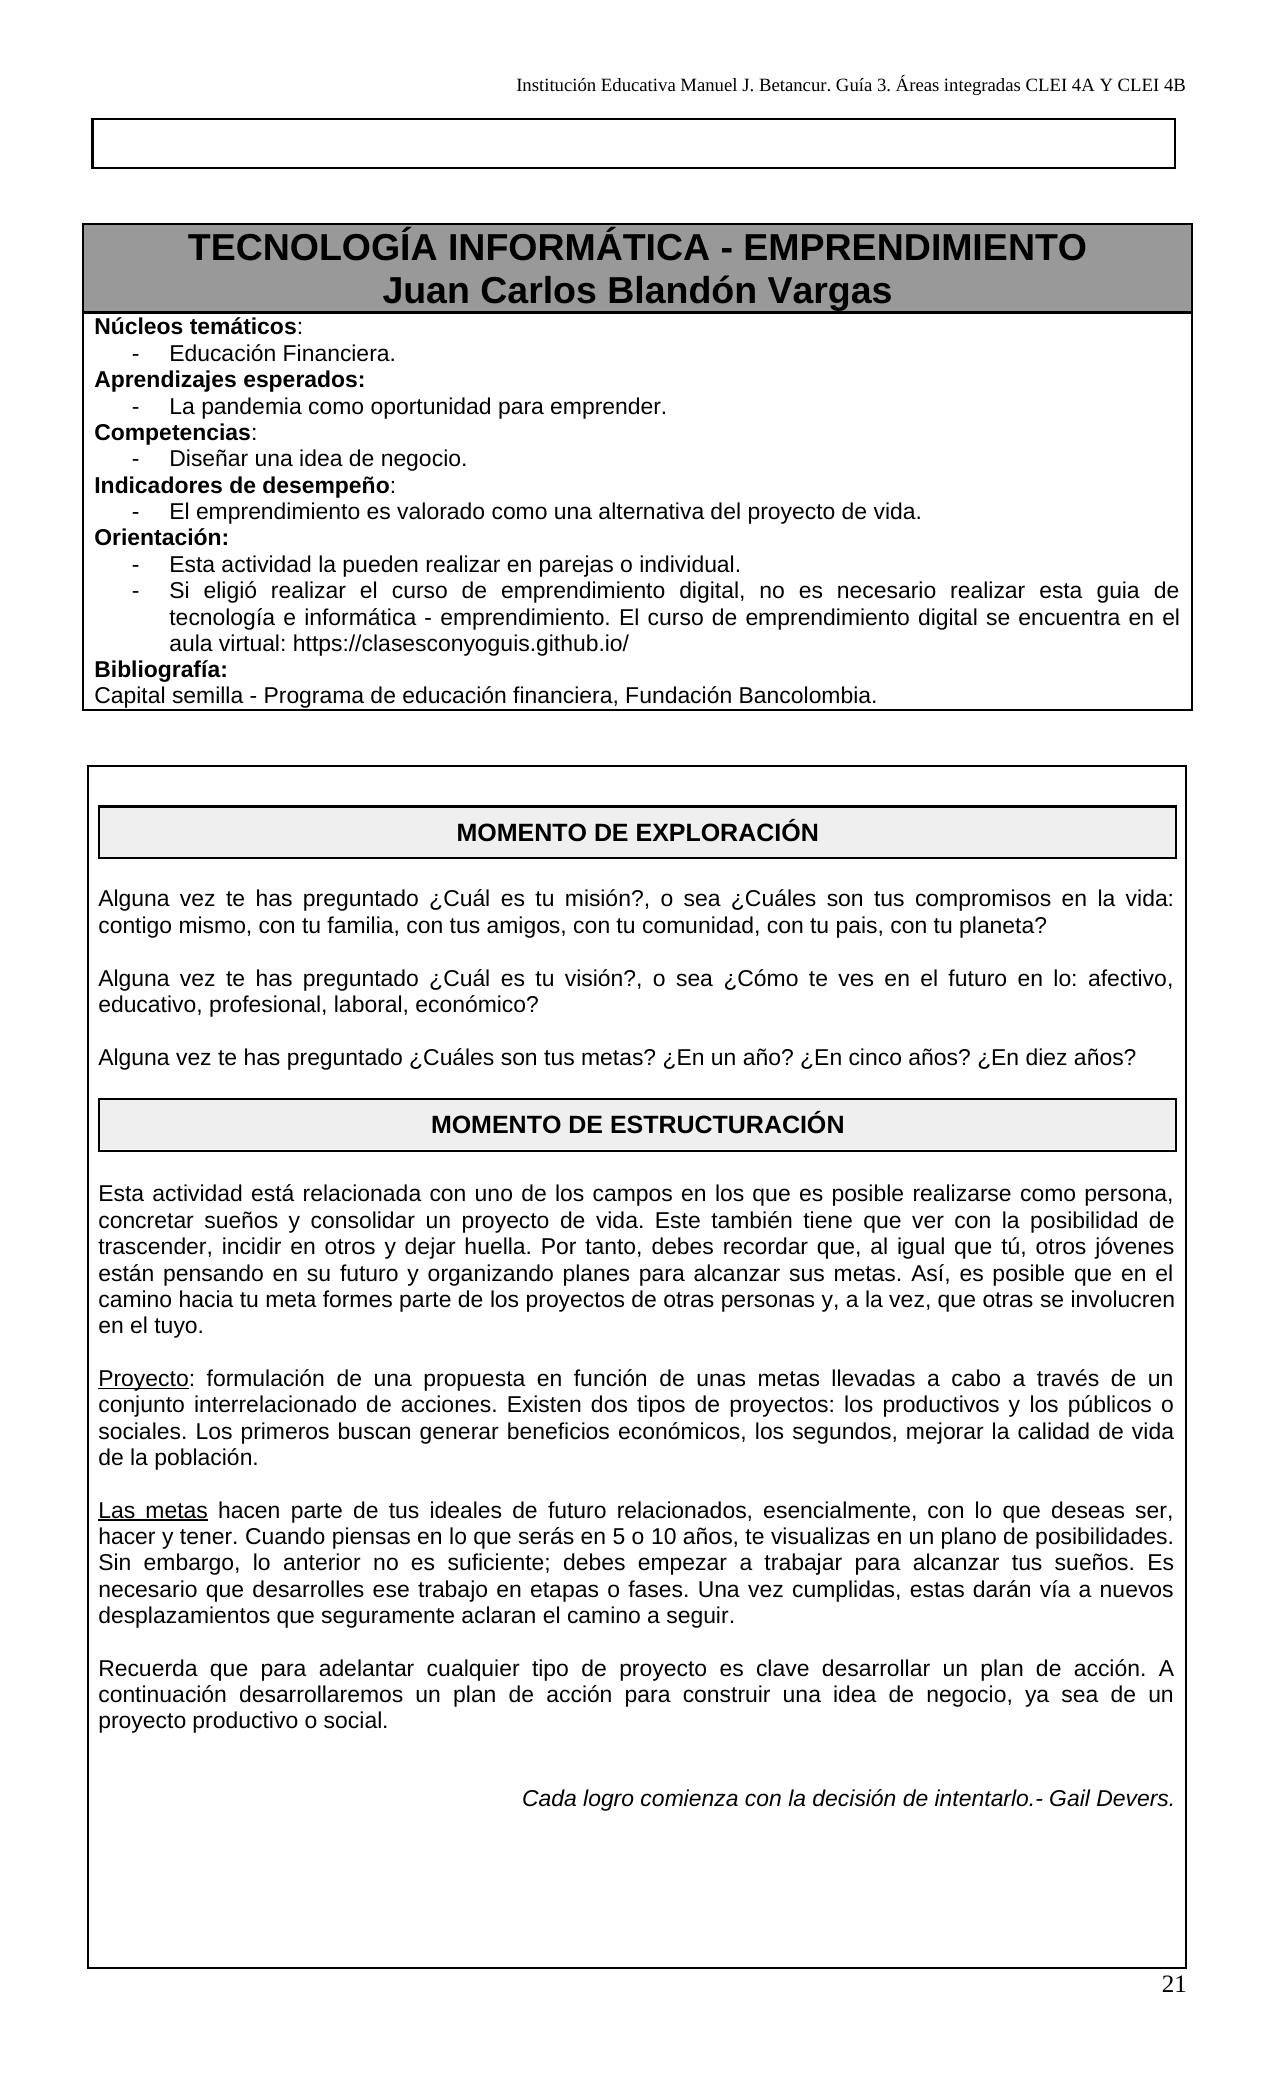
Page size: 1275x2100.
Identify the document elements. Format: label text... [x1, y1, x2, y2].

table_cell Núcleos temáticos: Educación Financiera. Aprendizajes esperados: La pandemia como oportunidad para emprender. Competencias: Diseñar una idea de negocio. Indicadores de desempeño: El emprendimiento es valorado como una alternativa del proyecto de vida. Orientación: Esta actividad la pueden realizar en parejas o individual. Si eligió realizar el curso de emprendimiento digital, no es necesario realizar esta guia de tecnología e informática - emprendimiento. El curso de emprendimiento digital se encuentra en el aula virtual: https://clasesconyoguis.github.io/ Bibliografía: Capital semilla - Programa de educación financiera, Fundación Bancolombia. [84, 314, 1191, 709]
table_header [89, 767, 1185, 1967]
table_header TECNOLOGÍA INFORMÁTICA - EMPRENDIMIENTO Juan Carlos Blandón Vargas [84, 225, 1191, 311]
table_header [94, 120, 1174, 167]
